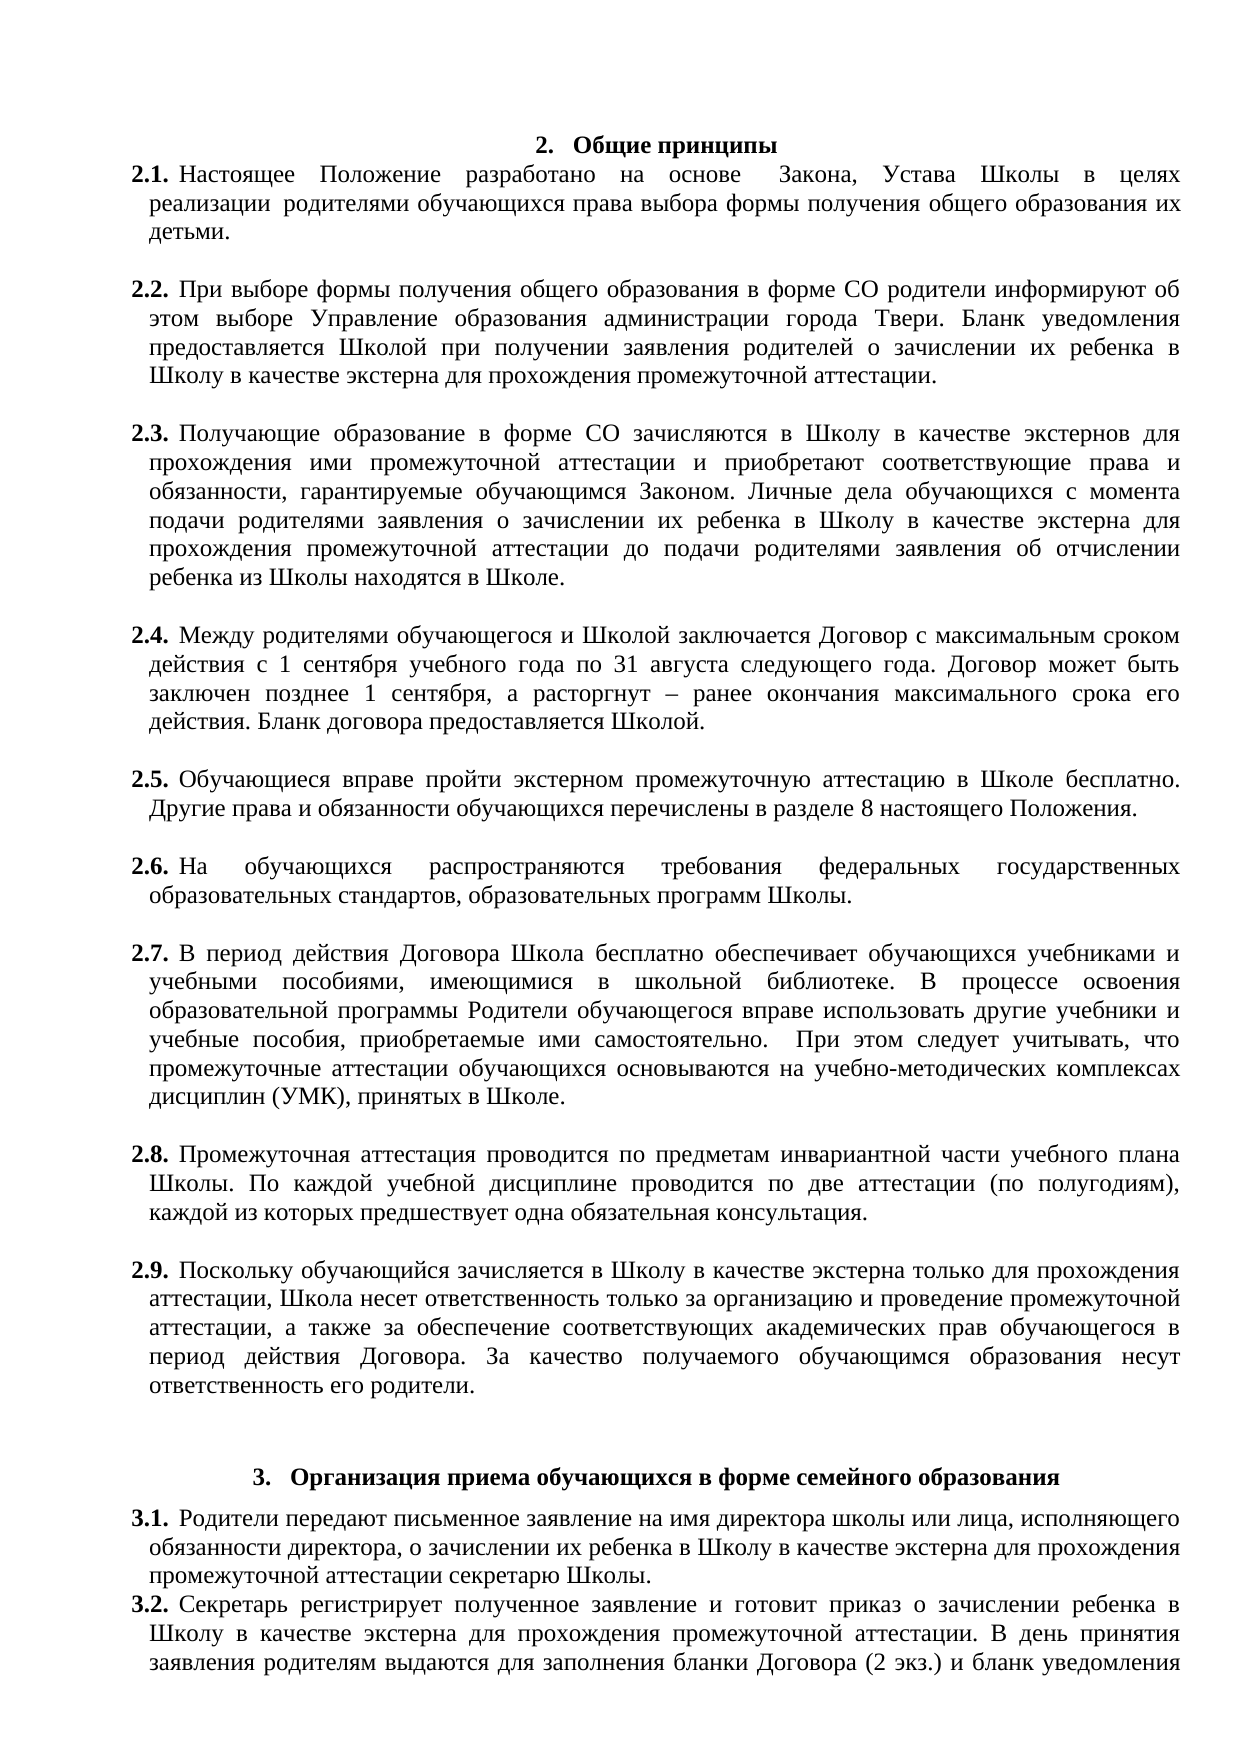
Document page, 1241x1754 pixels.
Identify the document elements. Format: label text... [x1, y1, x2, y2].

list На обучающихся распространяются требования федеральных государственных образовательных стандартов, образовательных программ Школы. [131, 851, 1181, 908]
list Организация приема обучающихся в форме семейного образования [131, 1462, 1181, 1490]
list Промежуточная аттестация проводится по предметам инвариантной части учебного плана Школы. По каждой учебной дисциплине проводится по две аттестации (по полугодиям), каждой из которых предшествует одна обязательная консультация. [131, 1139, 1181, 1226]
list При выборе формы получения общего образования в форме СО родители информируют об этом выборе Управление образования администрации города Твери. Бланк уведомления предоставляется Школой при получении заявления родителей о зачислении их ребенка в Школу в качестве экстерна для прохождения промежуточной аттестации. [131, 274, 1181, 389]
list Родители передают письменное заявление на имя директора школы или лица, исполняющего обязанности директора, о зачислении их ребенка в Школу в качестве экстерна для прохождения промежуточной аттестации секретарю Школы. [131, 1503, 1181, 1589]
list Между родителями обучающегося и Школой заключается Договор с максимальным сроком действия с 1 сентября учебного года по 31 августа следующего года. Договор может быть заключен позднее 1 сентября, а расторгнут – ранее окончания максимального срока его действия. Бланк договора предоставляется Школой. [131, 620, 1181, 735]
list В период действия Договора Школа бесплатно обеспечивает обучающихся учебниками и учебными пособиями, имеющимися в школьной библиотеке. В процессе освоения образовательной программы Родители обучающегося вправе использовать другие учебники и учебные пособия, приобретаемые ими самостоятельно. При этом следует учитывать, что промежуточные аттестации обучающихся основываются на учебно-методических комплексах дисциплин (УМК), принятых в Школе. [131, 938, 1181, 1110]
list Настоящее Положение разработано на основе Закона, Устава Школы в целях реализации родителями обучающихся права выбора формы получения общего образования их детьми. [131, 159, 1181, 245]
list Поскольку обучающийся зачисляется в Школу в качестве экстерна только для прохождения аттестации, Школа несет ответственность только за организацию и проведение промежуточной аттестации, а также за обеспечение соответствующих академических прав обучающегося в период действия Договора. За качество получаемого обучающимся образования несут ответственность его родители. [131, 1255, 1181, 1398]
list Обучающиеся вправе пройти экстерном промежуточную аттестацию в Школе бесплатно. Другие права и обязанности обучающихся перечислены в разделе 8 настоящего Положения. [131, 764, 1181, 822]
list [131, 1589, 1181, 1675]
list Общие принципы [131, 130, 1181, 159]
list Получающие образование в форме СО зачисляются в Школу в качестве экстернов для прохождения ими промежуточной аттестации и приобретают соответствующие права и обязанности, гарантируемые обучающимся Законом. Личные дела обучающихся с момента подачи родителями заявления о зачислении их ребенка в Школу в качестве экстерна для прохождения промежуточной аттестации до подачи родителями заявления об отчислении ребенка из Школы находятся в Школе. [131, 418, 1181, 591]
